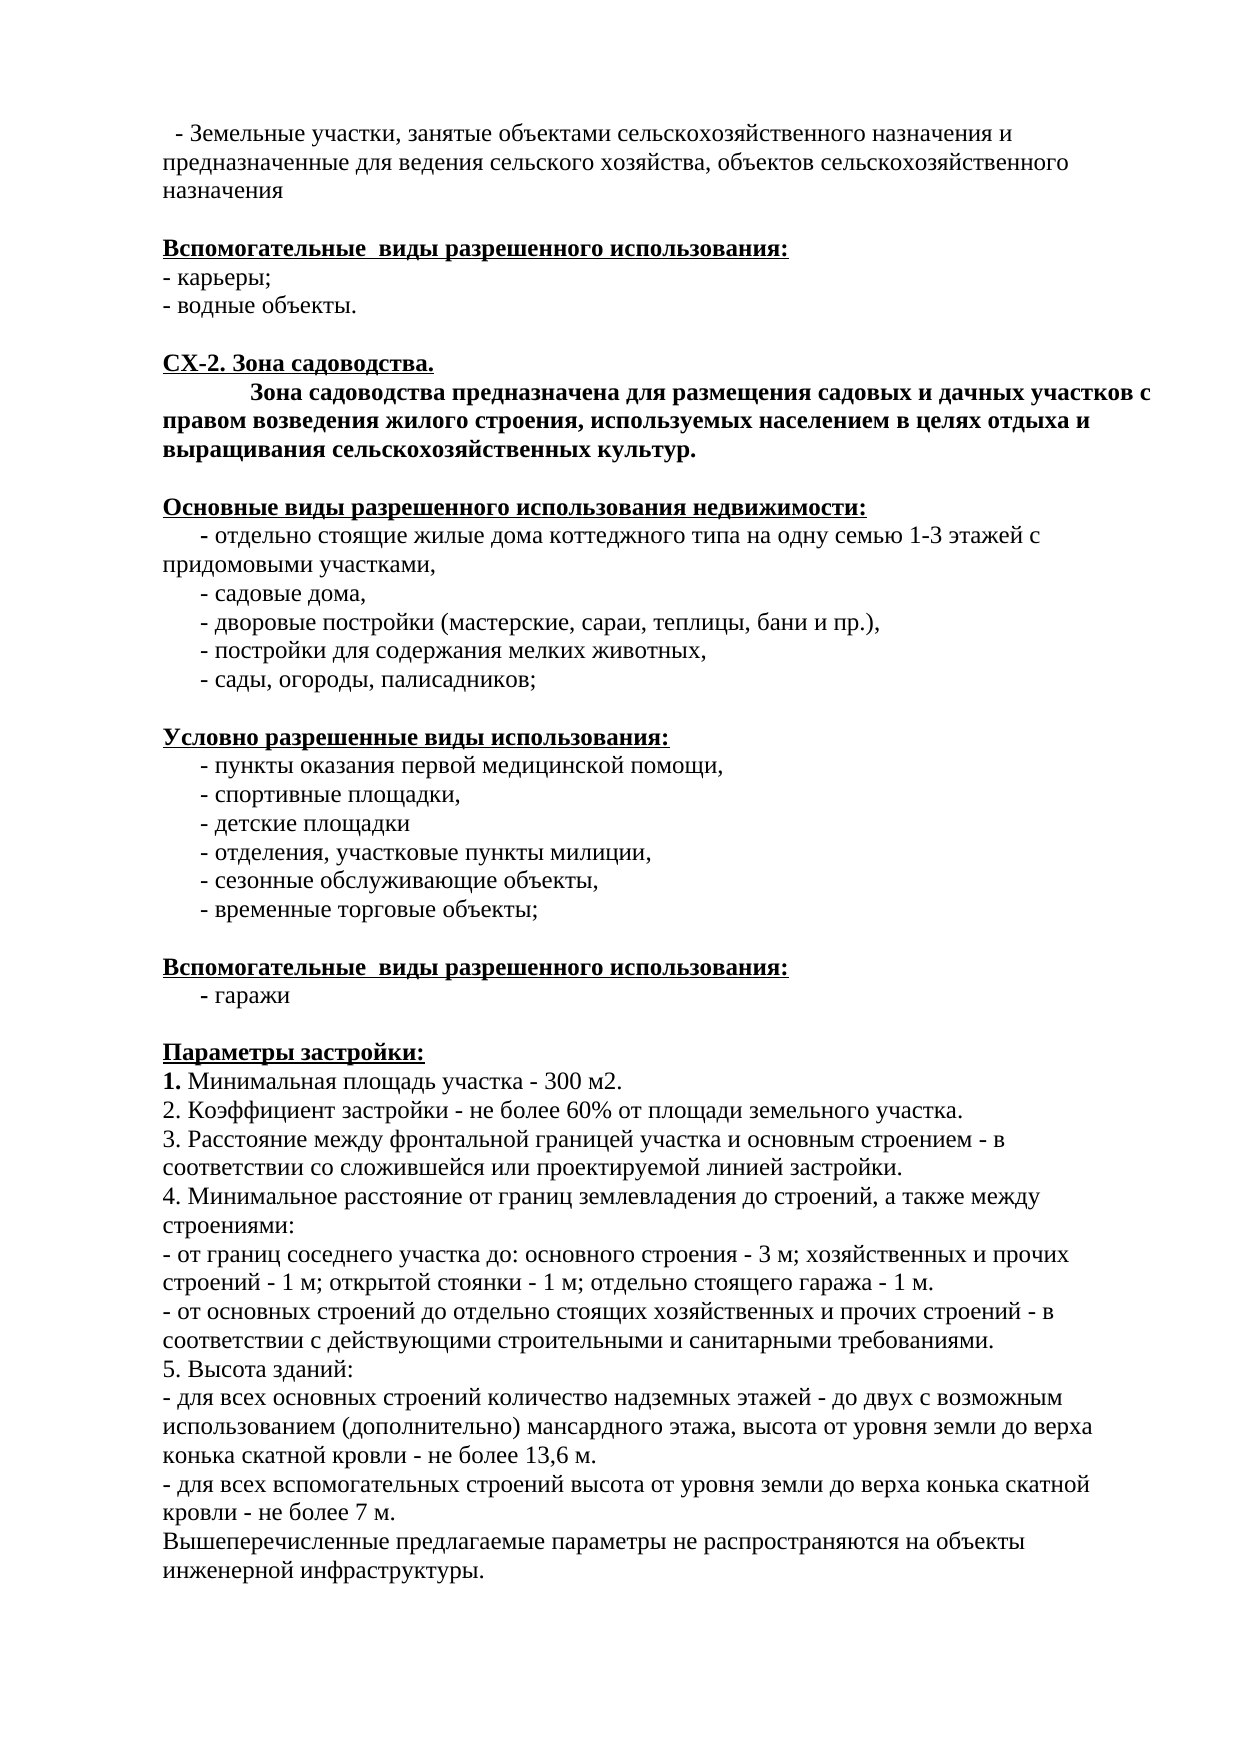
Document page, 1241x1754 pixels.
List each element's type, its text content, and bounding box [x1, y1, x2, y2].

text Вышеперечисленные предлагаемые параметры не распространяются на объекты инженерной инфраструктуры. [162, 1526, 1152, 1584]
text - садовые дома, [162, 578, 1152, 607]
text - сады, огороды, палисадников; [162, 664, 1152, 693]
text - сезонные обслуживающие объекты, [162, 866, 1152, 894]
text - от границ соседнего участка до: основного строения - ; хозяйственных и прочих строений - ; открытой стоянки - ; отдельно стоящего гаража - . [162, 1239, 1152, 1296]
text СХ-2. Зона садоводства. [162, 348, 1152, 377]
text Основные виды разрешенного использования недвижимости: [162, 492, 1152, 521]
text - карьеры; [162, 262, 1152, 291]
text - постройки для содержания мелких животных, [162, 636, 1152, 664]
text - для всех вспомогательных строений высота от уровня земли до верха конька скатной кровли - не более . [162, 1469, 1152, 1526]
text - водные объекты. [162, 291, 1152, 319]
text Вспомогательные виды разрешенного использования: [162, 233, 1152, 262]
text - от основных строений до отдельно стоящих хозяйственных и прочих строений - в соответствии с действующими строительными и санитарными требованиями. [162, 1296, 1152, 1354]
text 2. Коэффициент застройки - не более 60% от площади земельного участка. [162, 1095, 1152, 1124]
text 4. Минимальное расстояние от границ землевладения до строений, а также между строениями: [162, 1181, 1152, 1239]
text 5. Высота зданий: [162, 1354, 1152, 1382]
text - детские площадки [162, 808, 1152, 837]
text - спортивные площадки, [162, 779, 1152, 808]
text 1. Минимальная площадь участка - . [162, 1066, 1152, 1095]
text - для всех основных строений количество надземных этажей - до двух с возможным использованием (дополнительно) мансардного этажа, высота от уровня земли до верха конька скатной кровли - не более . [162, 1382, 1152, 1469]
text - пункты оказания первой медицинской помощи, [162, 751, 1152, 779]
text Вспомогательные виды разрешенного использования: [162, 952, 1152, 981]
text - отдельно стоящие жилые дома коттеджного типа на одну семью 1-3 этажей с придомовыми участками, [162, 521, 1152, 578]
text - временные торговые объекты; [162, 894, 1152, 923]
text Условно разрешенные виды использования: [162, 722, 1152, 751]
text Зона садоводства предназначена для размещения садовых и дачных участков с правом возведения жилого строения, используемых населением в целях отдыха и выращивания сельскохозяйственных культур. [162, 377, 1152, 463]
text - гаражи [162, 981, 1152, 1009]
text 3. Расстояние между фронтальной границей участка и основным строением - в соответствии со сложившейся или проектируемой линией застройки. [162, 1124, 1152, 1181]
text - Земельные участки, занятые объектами сельскохозяйственного назначения и предназначенные для ведения сельского хозяйства, объектов сельскохозяйственного назначения [162, 118, 1152, 204]
text Параметры застройки: [162, 1037, 1152, 1066]
text - отделения, участковые пункты милиции, [162, 837, 1152, 866]
text - дворовые постройки (мастерские, сараи, теплицы, бани и пр.), [162, 607, 1152, 636]
